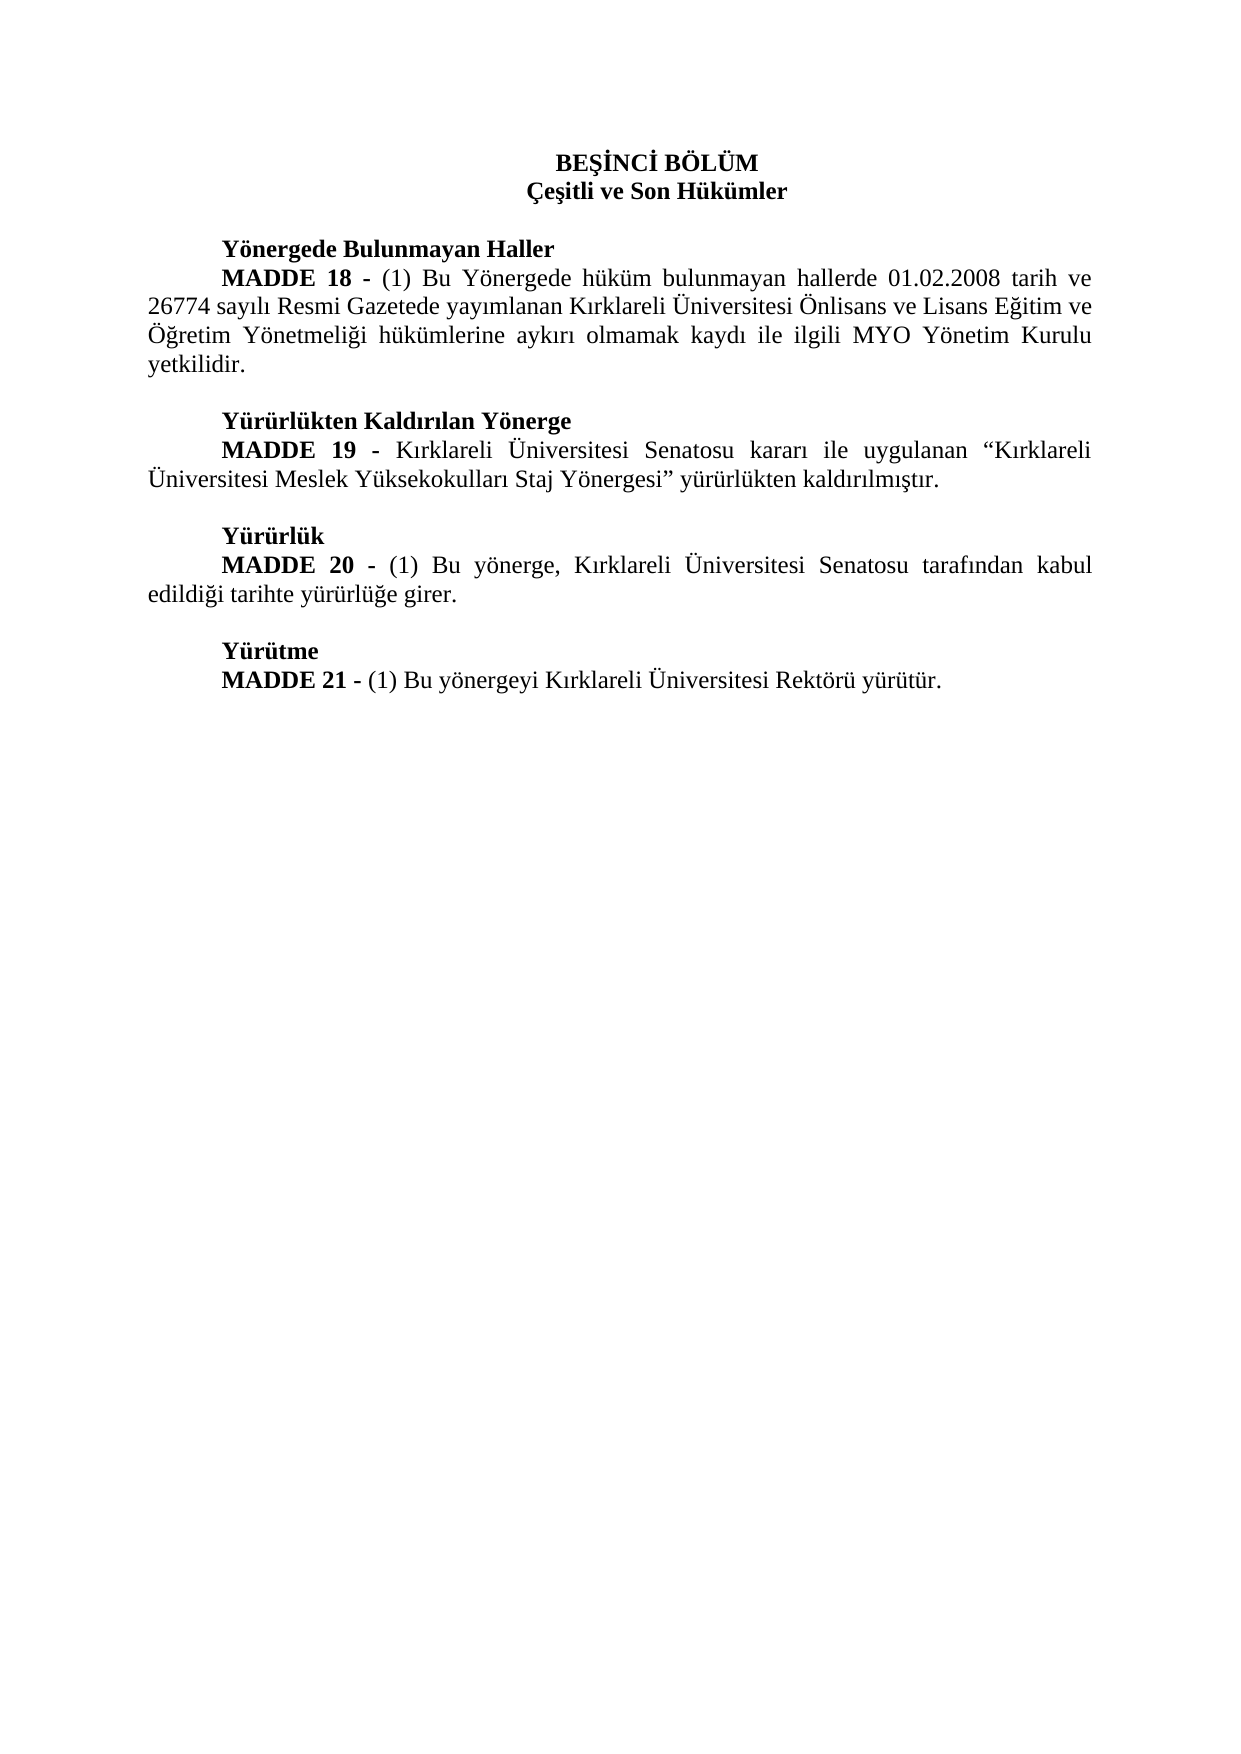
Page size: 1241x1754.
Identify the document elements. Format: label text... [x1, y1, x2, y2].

text Çeşitli ve Son Hükümler [148, 176, 1093, 205]
text Yürürlük [148, 521, 1093, 550]
text Yürütme [148, 636, 1093, 665]
text MADDE 20 - (1) Bu yönerge, Kırklareli Üniversitesi Senatosu tarafından kabul edildiği tarihte yürürlüğe girer. [148, 550, 1093, 608]
text Yönergede Bulunmayan Haller [148, 234, 1093, 263]
text MADDE 18 - (1) Bu Yönergede hüküm bulunmayan hallerde 01.02.2008 tarih ve 26774 sayılı Resmi Gazetede yayımlanan Kırklareli Üniversitesi Önlisans ve Lisans Eğitim ve Öğretim Yönetmeliği hükümlerine aykırı olmamak kaydı ile ilgili MYO Yönetim Kurulu yetkilidir. [148, 263, 1093, 378]
text Yürürlükten Kaldırılan Yönerge [148, 406, 1093, 435]
text BEŞİNCİ BÖLÜM [148, 148, 1093, 176]
text MADDE 21 - (1) Bu yönergeyi Kırklareli Üniversitesi Rektörü yürütür. [148, 665, 1093, 694]
text MADDE 19 - Kırklareli Üniversitesi Senatosu kararı ile uygulanan “Kırklareli Üniversitesi Meslek Yüksekokulları Staj Yönergesi” yürürlükten kaldırılmıştır. [148, 435, 1093, 493]
